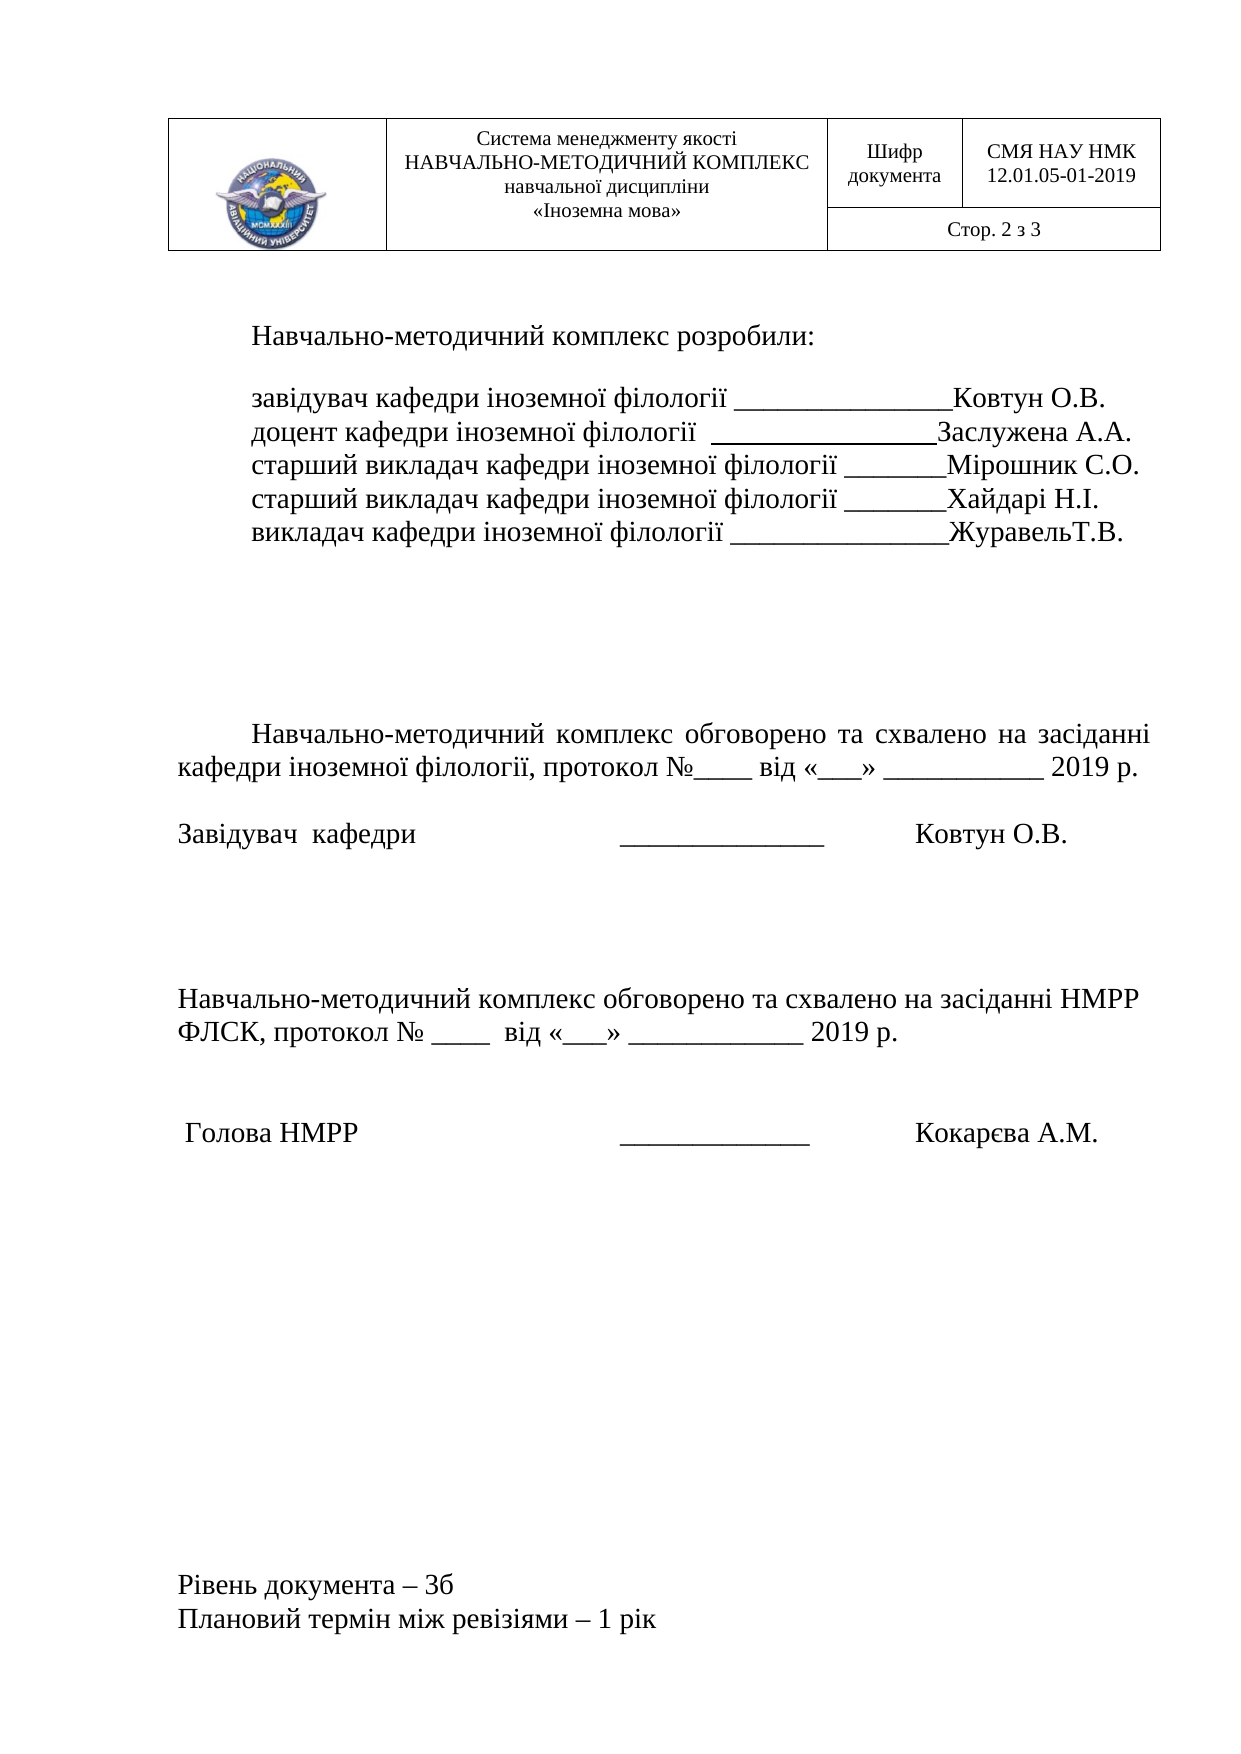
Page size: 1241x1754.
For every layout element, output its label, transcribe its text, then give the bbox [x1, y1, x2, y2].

table_cell Стор. 2 з 3 [828, 208, 1160, 250]
text завідувач кафедри іноземної філології _______________Ковтун О.В. [251, 380, 1152, 414]
text Навчально-методичний комплекс обговорено та схвалено на засіданні кафедри іноземної філології, протокол №____ від «___» ___________ 2019 р. [177, 716, 1152, 783]
text старший викладач кафедри іноземної філології _______Хайдарі Н.І. [251, 481, 1152, 514]
text Навчально-методичний комплекс розробили: [177, 318, 1152, 352]
text Рівень документа – 3б [177, 1567, 1152, 1601]
text викладач кафедри іноземної філології _______________ЖуравельТ.В. [251, 514, 1152, 548]
table_header СМЯ НАУ НМК 12.01.05-01-2019 [963, 119, 1160, 207]
text Плановий термін між ревізіями – 1 рік [177, 1601, 1152, 1634]
text старший викладач кафедри іноземної філології _______Мірошник С.О. [251, 447, 1152, 481]
table_header Шифр документа [828, 119, 962, 207]
text доцент кафедри іноземної філології Заслужена А.А. [251, 414, 1152, 447]
table_header [169, 119, 386, 250]
text Навчально-методичний комплекс обговорено та схвалено на засіданні НМРР ФЛСК, протокол № ____ від «___» ____________ 2019 р. [177, 981, 1152, 1048]
text Голова НМРР _____________ Кокарєва А.М. [177, 1115, 1152, 1149]
text Завідувач кафедри ______________ Ковтун О.В. [177, 816, 1152, 850]
table_header Система менеджменту якості Навчально-методичний комплекс навчальної дисципліни «Іноземна мова» [387, 119, 827, 250]
